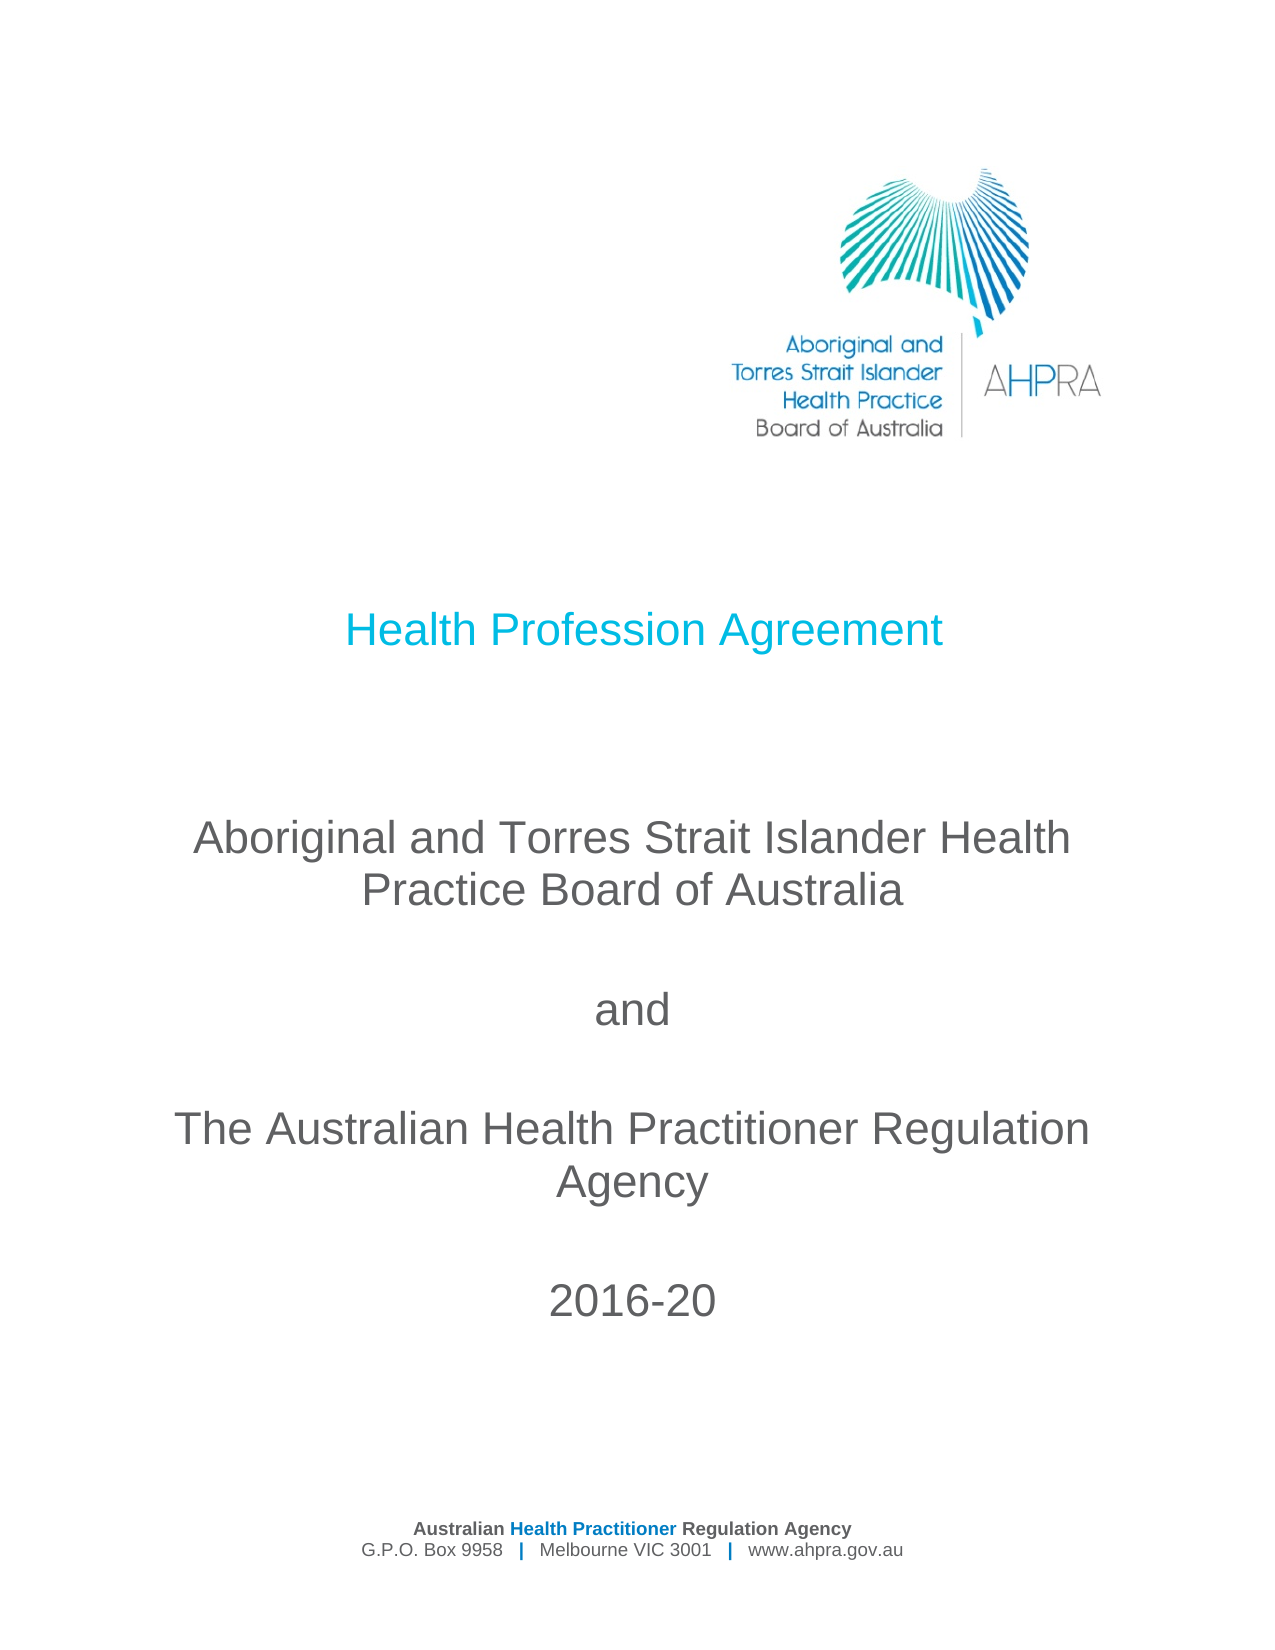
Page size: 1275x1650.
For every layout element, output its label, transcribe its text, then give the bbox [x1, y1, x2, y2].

text G.P.O. Box 9958 | Melbourne VIC 3001 | www.ahpra.gov.au [127, 1539, 1137, 1560]
subtitle Health Profession Agreement [150, 602, 1137, 655]
text Australian Health Practitioner Regulation Agency [127, 1517, 1137, 1539]
subtitle The Australian Health Practitioner Regulation Agency [127, 1102, 1137, 1207]
subtitle Aboriginal and Torres Strait Islander Health Practice Board of Australia [127, 810, 1137, 916]
picture [699, 166, 1138, 441]
subtitle 2016-20 [127, 1274, 1137, 1326]
subtitle and [127, 982, 1137, 1035]
